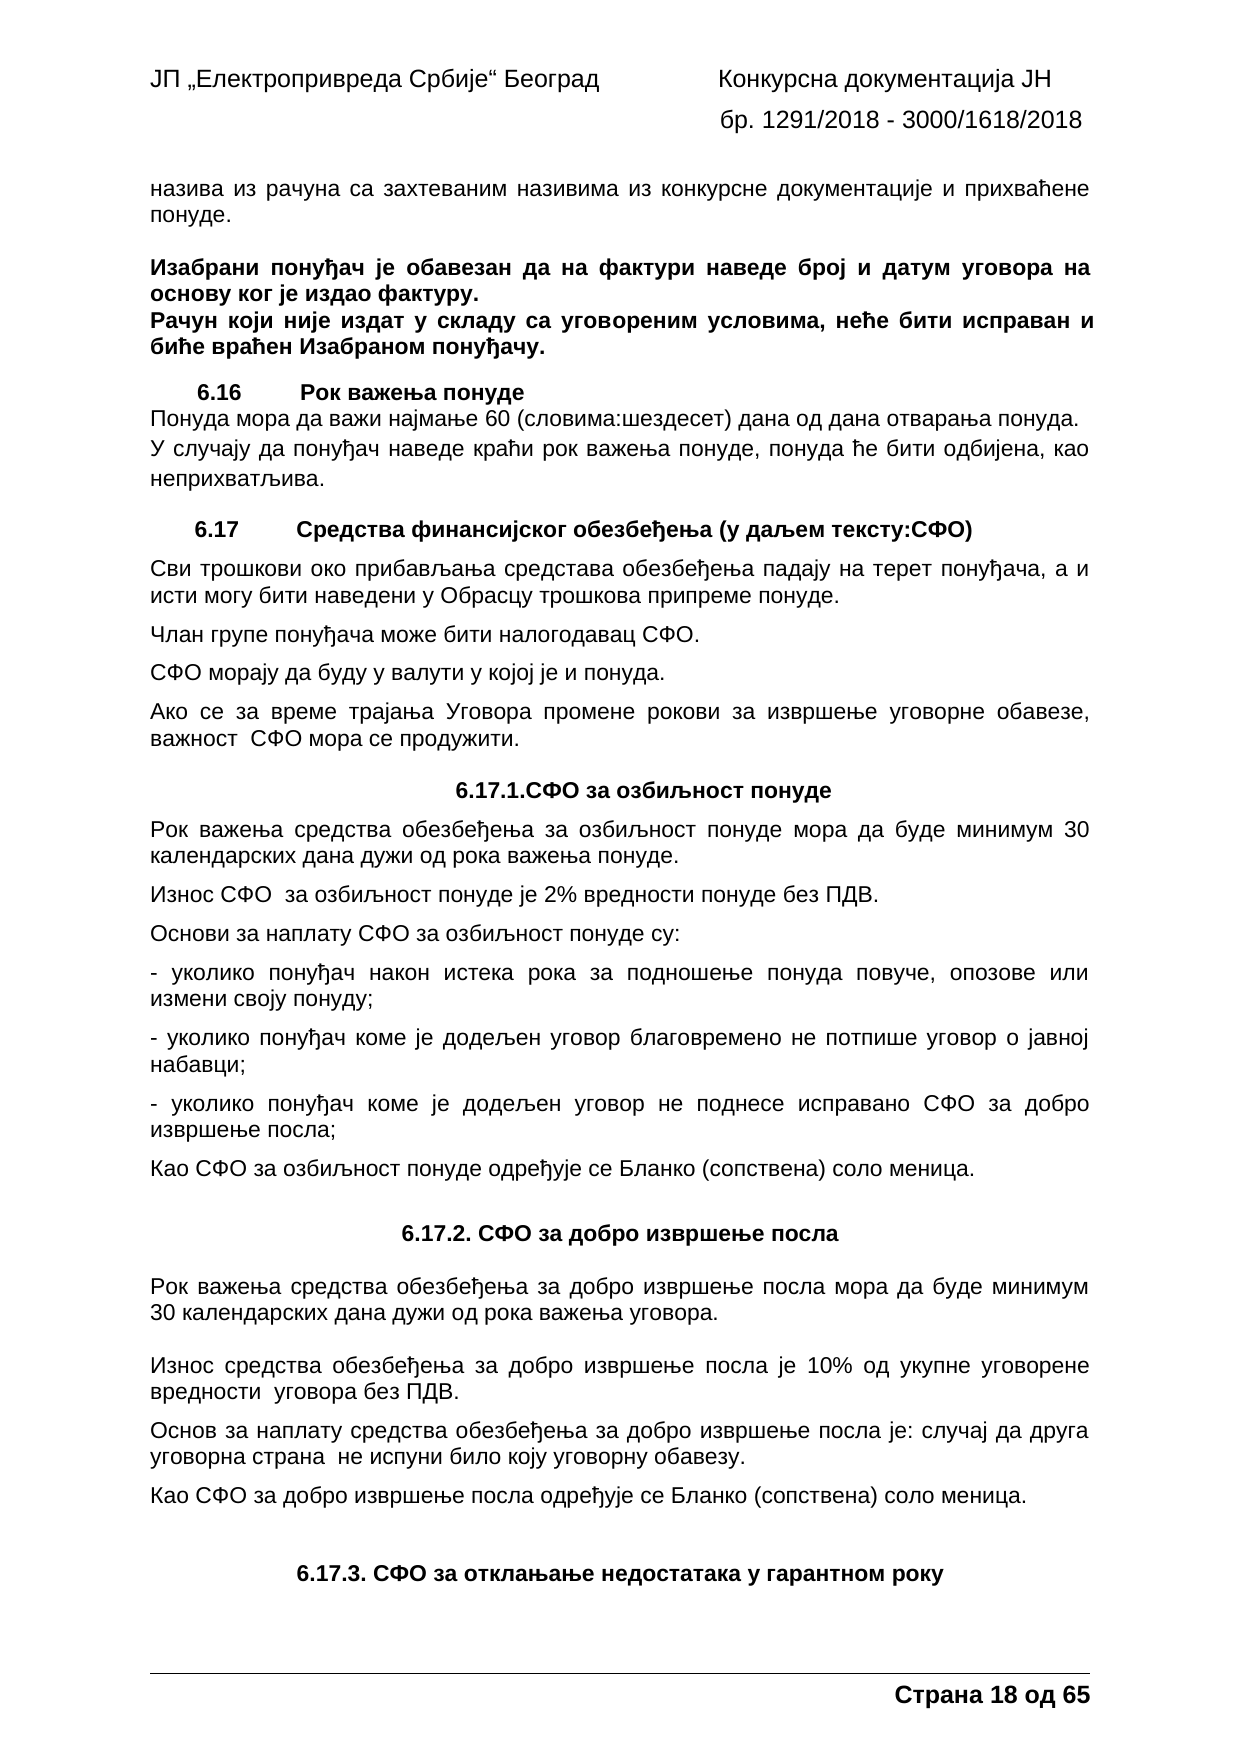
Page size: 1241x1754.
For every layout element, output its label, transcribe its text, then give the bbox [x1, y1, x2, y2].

text Износ средства обезбеђења за добро извршење посла је 10% од укупне уговорене вредности уговора без ПДВ. [150, 1352, 1090, 1404]
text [150, 175, 1090, 228]
list Понуда мора да важи најмање 60 (словима:шездесет) дана од дана отварања понуда. [150, 405, 1090, 431]
text Сви трошкови око прибављања средстава обезбеђења падају на терет понуђача, а и исти могу бити наведени у Обрасцу трошкова припреме понуде. [150, 555, 1090, 608]
list Рок важења понуде [197, 379, 1090, 405]
text Рок важења средства обезбеђења за добро извршење посла мора да буде минимум 30 календарских дана дужи од рока важења уговора. [150, 1273, 1090, 1325]
text 6.17.1.СФО за озбиљност понуде [197, 777, 1090, 804]
text СФО морају да буду у валути у којој је и понуда. [150, 659, 1090, 686]
text - уколико понуђач коме је додељен уговор благовремено не потпише уговор о јавној набавци; [150, 1024, 1090, 1077]
text Као СФО за добро извршење посла одређује се Бланко (сопствена) соло меница. [150, 1482, 1090, 1508]
list У случају да понуђач наведе краћи рок важења понуде, понуда ће бити одбијена, као неприхватљива. [150, 435, 1090, 492]
text Рок важења средства обезбеђења за озбиљност понуде мора да буде минимум 30 календарских дана дужи од рока важења понуде. [150, 816, 1090, 869]
text Изабрани понуђач је oбaвeзaн дa нa фaктури нaвeдe брoj и дaтум угoвoрa нa oснoву кoг je издao фaктуру. [150, 254, 1090, 307]
text Рачун који није издат у складу са уговореним условима, неће бити исправан и биће враћен Изабраном понуђачу. [150, 307, 1095, 359]
text Основи за наплату СФО за озбиљност понуде су: [150, 920, 1090, 947]
text 6.17.2. СФО за добро извршење посла [150, 1220, 1090, 1246]
text 6.17 Средства финансијског обезбеђења (у даљем тексту:СФО) [194, 516, 1090, 543]
text - уколико понуђач коме је додељен уговор не поднесе исправано СФО за добро извршење посла; [150, 1089, 1090, 1142]
text Као СФО за озбиљност понуде одређује се Бланко (сопствена) соло меница. [150, 1155, 1090, 1181]
text 6.17.3. СФО за отклањање недостатака у гарантном року [150, 1560, 1090, 1586]
text Члан групе понуђача може бити налогодавац СФО. [150, 621, 1090, 647]
text Износ СФО за озбиљност понуде је 2% вредности понуде без ПДВ. [150, 881, 1090, 908]
text - уколико понуђач након истека рока за подношење понуда повуче, опозове или измени своју понуду; [150, 959, 1090, 1012]
text Ако се за време трајања Уговора промене рокови за извршење уговорне обавезе, важност СФО мора се продужити. [150, 698, 1090, 751]
text Основ за наплату средства обезбеђења за добро извршење посла је: случај да друга уговорна страна не испуни било коју уговорну обавезу. [150, 1417, 1090, 1469]
